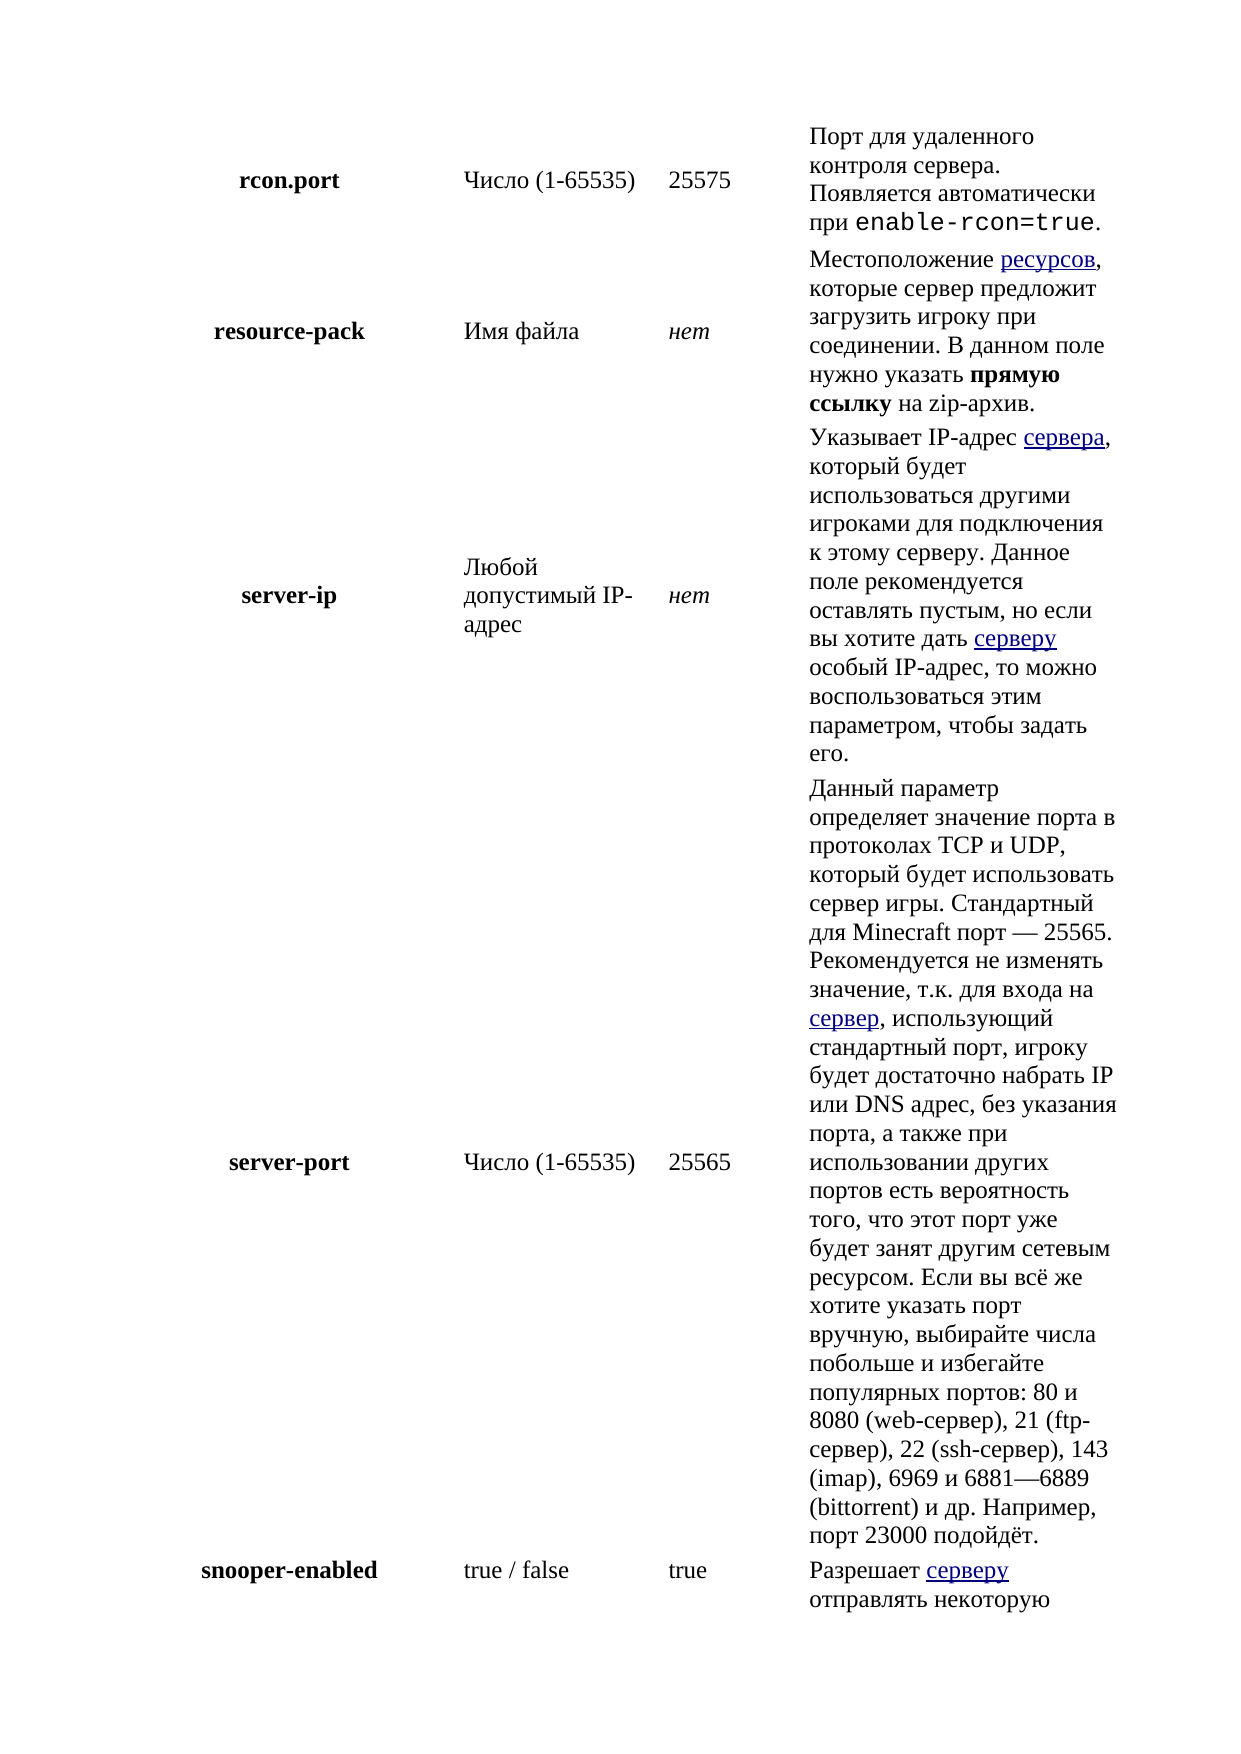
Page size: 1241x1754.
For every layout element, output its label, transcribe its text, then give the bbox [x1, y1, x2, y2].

table_cell 25575 [665, 118, 806, 241]
table_cell Любой допустимый IP-адрес [461, 419, 665, 770]
table_cell Местоположение ресурсов, которые сервер предложит загрузить игроку при соединении. В данном поле нужно указать прямую ссылку на zip-архив. [806, 241, 1122, 419]
table_cell Данный параметр определяет значение порта в протоколах TCP и UDP, который будет использовать сервер игры. Стандартный для Minecraft порт — 25565. Рекомендуется не изменять значение, т.к. для входа на сервер, использующий стандартный порт, игроку будет достаточно набрать IP или DNS адрес, без указания порта, а также при использовании других портов есть вероятность того, что этот порт уже будет занят другим сетевым ресурсом. Если вы всё же хотите указать порт вручную, выбирайте числа побольше и избегайте популярных портов: 80 и 8080 (web-сервер), 21 (ftp-сервер), 22 (ssh-сервер), 143 (imap), 6969 и 6881—6889 (bittorrent) и др. Например, порт 23000 подойдёт. [806, 770, 1122, 1552]
table_cell Указывает IP-адрес сервера, который будет использоваться другими игроками для подключения к этому серверу. Данное поле рекомендуется оставлять пустым, но если вы хотите дать серверу особый IP-адрес, то можно воспользоваться этим параметром, чтобы задать его. [806, 419, 1122, 770]
table_cell rcon.port [118, 118, 461, 241]
table_cell 25565 [665, 770, 806, 1552]
table_cell Порт для удаленного контроля сервера. Появляется автоматически при enable-rcon=true. [806, 118, 1122, 241]
table_cell true / false [461, 1552, 665, 1616]
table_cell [806, 1552, 1122, 1616]
table_cell resource-pack [118, 241, 461, 419]
table_cell Число (1-65535) [461, 770, 665, 1552]
table_cell Число (1-65535) [461, 118, 665, 241]
table_cell server-ip [118, 419, 461, 770]
table_cell нет [665, 419, 806, 770]
table_cell true [665, 1552, 806, 1616]
table_cell нет [665, 241, 806, 419]
table_cell server-port [118, 770, 461, 1552]
table_cell Имя файла [461, 241, 665, 419]
table_cell snooper-enabled [118, 1552, 461, 1616]
